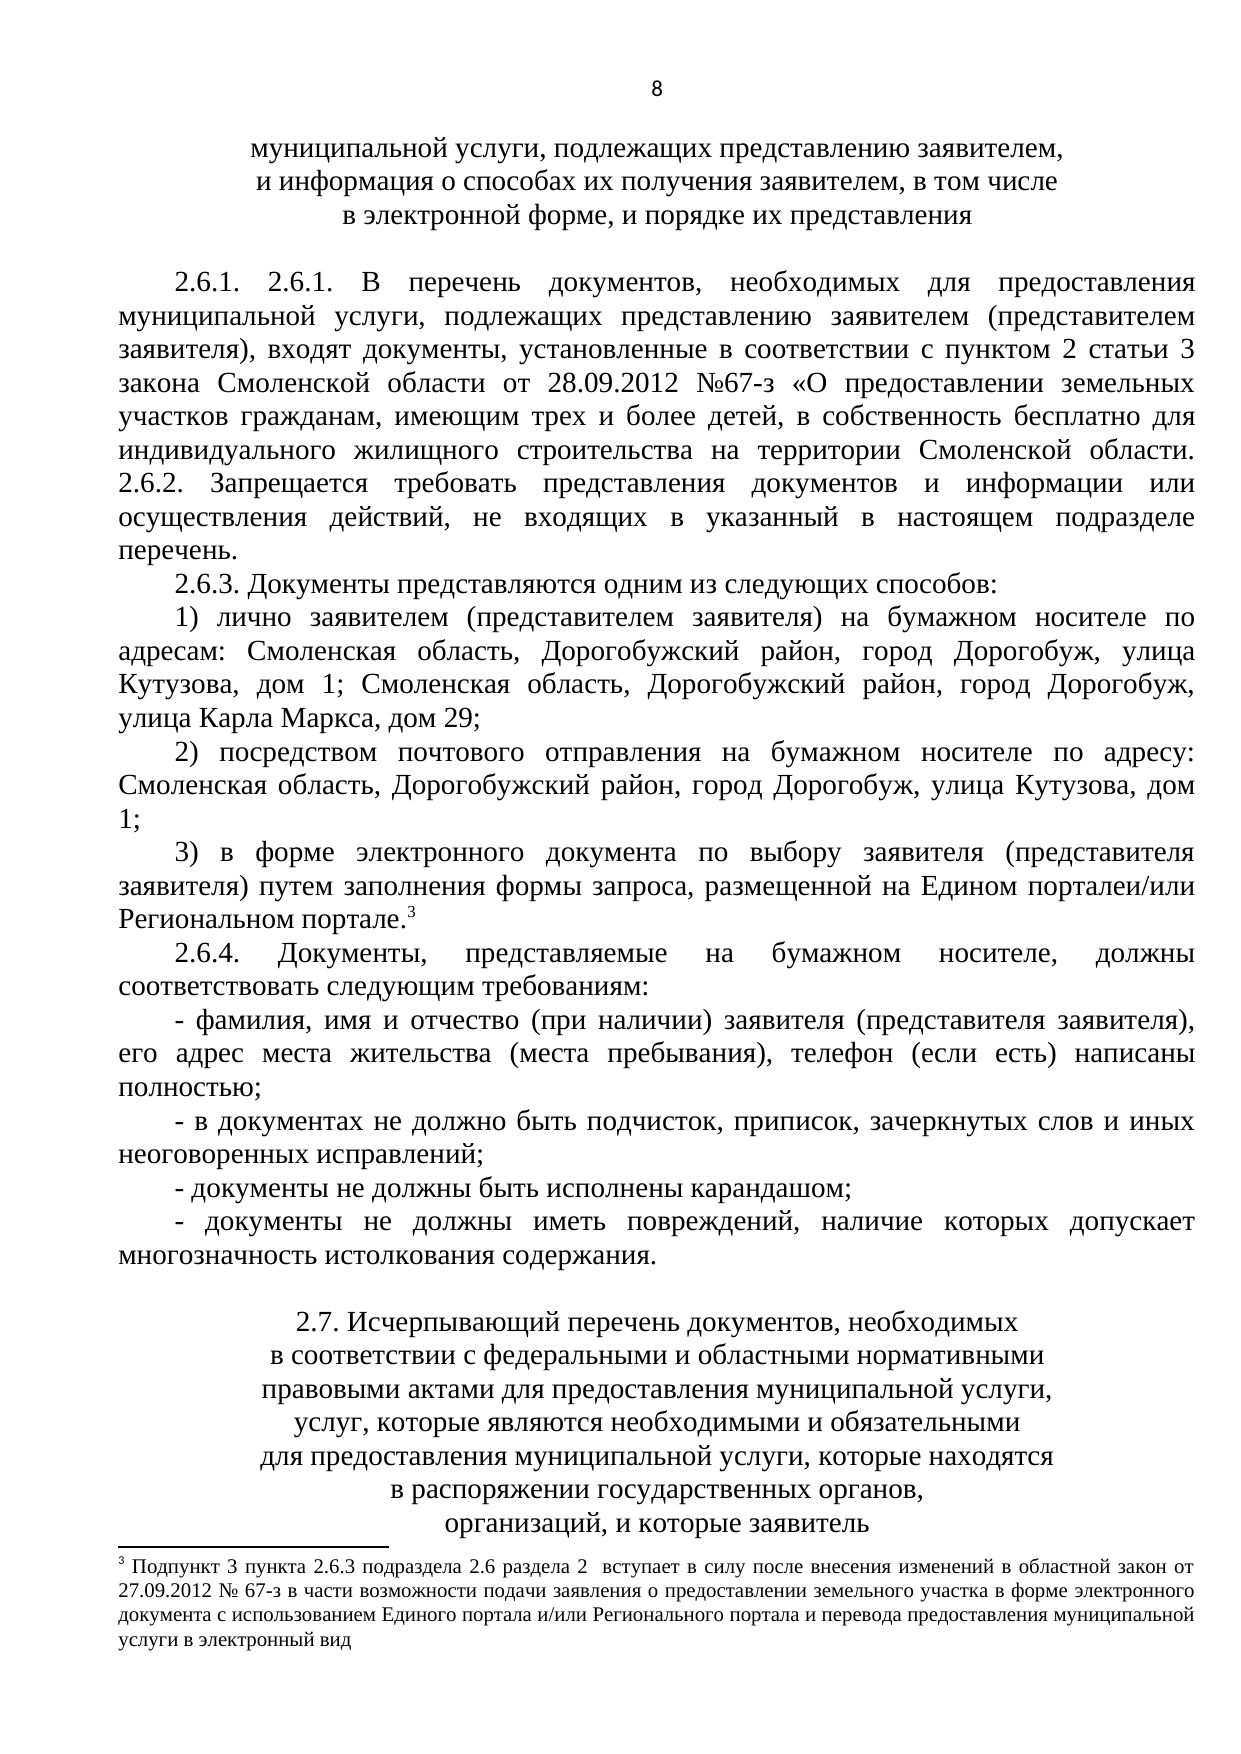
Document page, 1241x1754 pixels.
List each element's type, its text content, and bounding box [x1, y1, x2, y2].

text муниципальной услуги, подлежащих представлению заявителем, [118, 130, 1196, 163]
text для предоставления муниципальной услуги, которые находятся [118, 1438, 1196, 1472]
text в электронной форме, и порядке их представления [118, 197, 1196, 231]
text в соответствии с федеральными и областными нормативными [118, 1337, 1196, 1371]
text 2) посредством почтового отправления на бумажном носителе по адресу: Смоленская область, Дорогобужский район, город Дорогобуж, улица Кутузова, дом 1; [118, 734, 1196, 834]
text 2.6.3. Документы представляются одним из следующих способов: [118, 566, 1196, 599]
text 3) в форме электронного документа по выбору заявителя (представителя заявителя) путем заполнения формы запроса, размещенной на Едином порталеи/или Региональном портале. [118, 834, 1196, 935]
text - документы не должны быть исполнены карандашом; [118, 1170, 1196, 1203]
text услуг, которые являются необходимыми и обязательными [118, 1404, 1196, 1438]
text правовыми актами для предоставления муниципальной услуги, [118, 1371, 1196, 1404]
text в распоряжении государственных органов, [118, 1472, 1196, 1505]
text - фамилия, имя и отчество (при наличии) заявителя (представителя заявителя), его адрес места жительства (места пребывания), телефон (если есть) написаны полностью; [118, 1002, 1196, 1103]
text 1) лично заявителем (представителем заявителя) на бумажном носителе по адресам: Смоленская область, Дорогобужский район, город Дорогобуж, улица Кутузова, дом 1; Смоленская область, Дорогобужский район, город Дорогобуж, улица Карла Маркса, дом 29; [118, 599, 1196, 734]
text 2.6.4. Документы, представляемые на бумажном носителе, должны соответствовать следующим требованиям: [118, 935, 1196, 1002]
text организаций, и которые заявитель [118, 1505, 1196, 1539]
text - в документах не должно быть подчисток, приписок, зачеркнутых слов и иных неоговоренных исправлений; [118, 1103, 1196, 1170]
text 2.7. Исчерпывающий перечень документов, необходимых [118, 1304, 1196, 1337]
text 2.6.1. 2.6.1. В перечень документов, необходимых для предоставления муниципальной услуги, подлежащих представлению заявителем (представителем заявителя), входят документы, установленные в соответствии с пунктом 2 статьи 3 закона Смоленской области от 28.09.2012 №67-з «О предоставлении земельных участков гражданам, имеющим трех и более детей, в собственность бесплатно для индивидуального жилищного строительства на территории Смоленской области. 2.6.2. Запрещается требовать представления документов и информации или осуществления действий, не входящих в указанный в настоящем подразделе перечень. [118, 264, 1196, 566]
text - документы не должны иметь повреждений, наличие которых допускает многозначность истолкования содержания. [118, 1203, 1196, 1270]
text и информация о способах их получения заявителем, в том числе [118, 163, 1196, 197]
